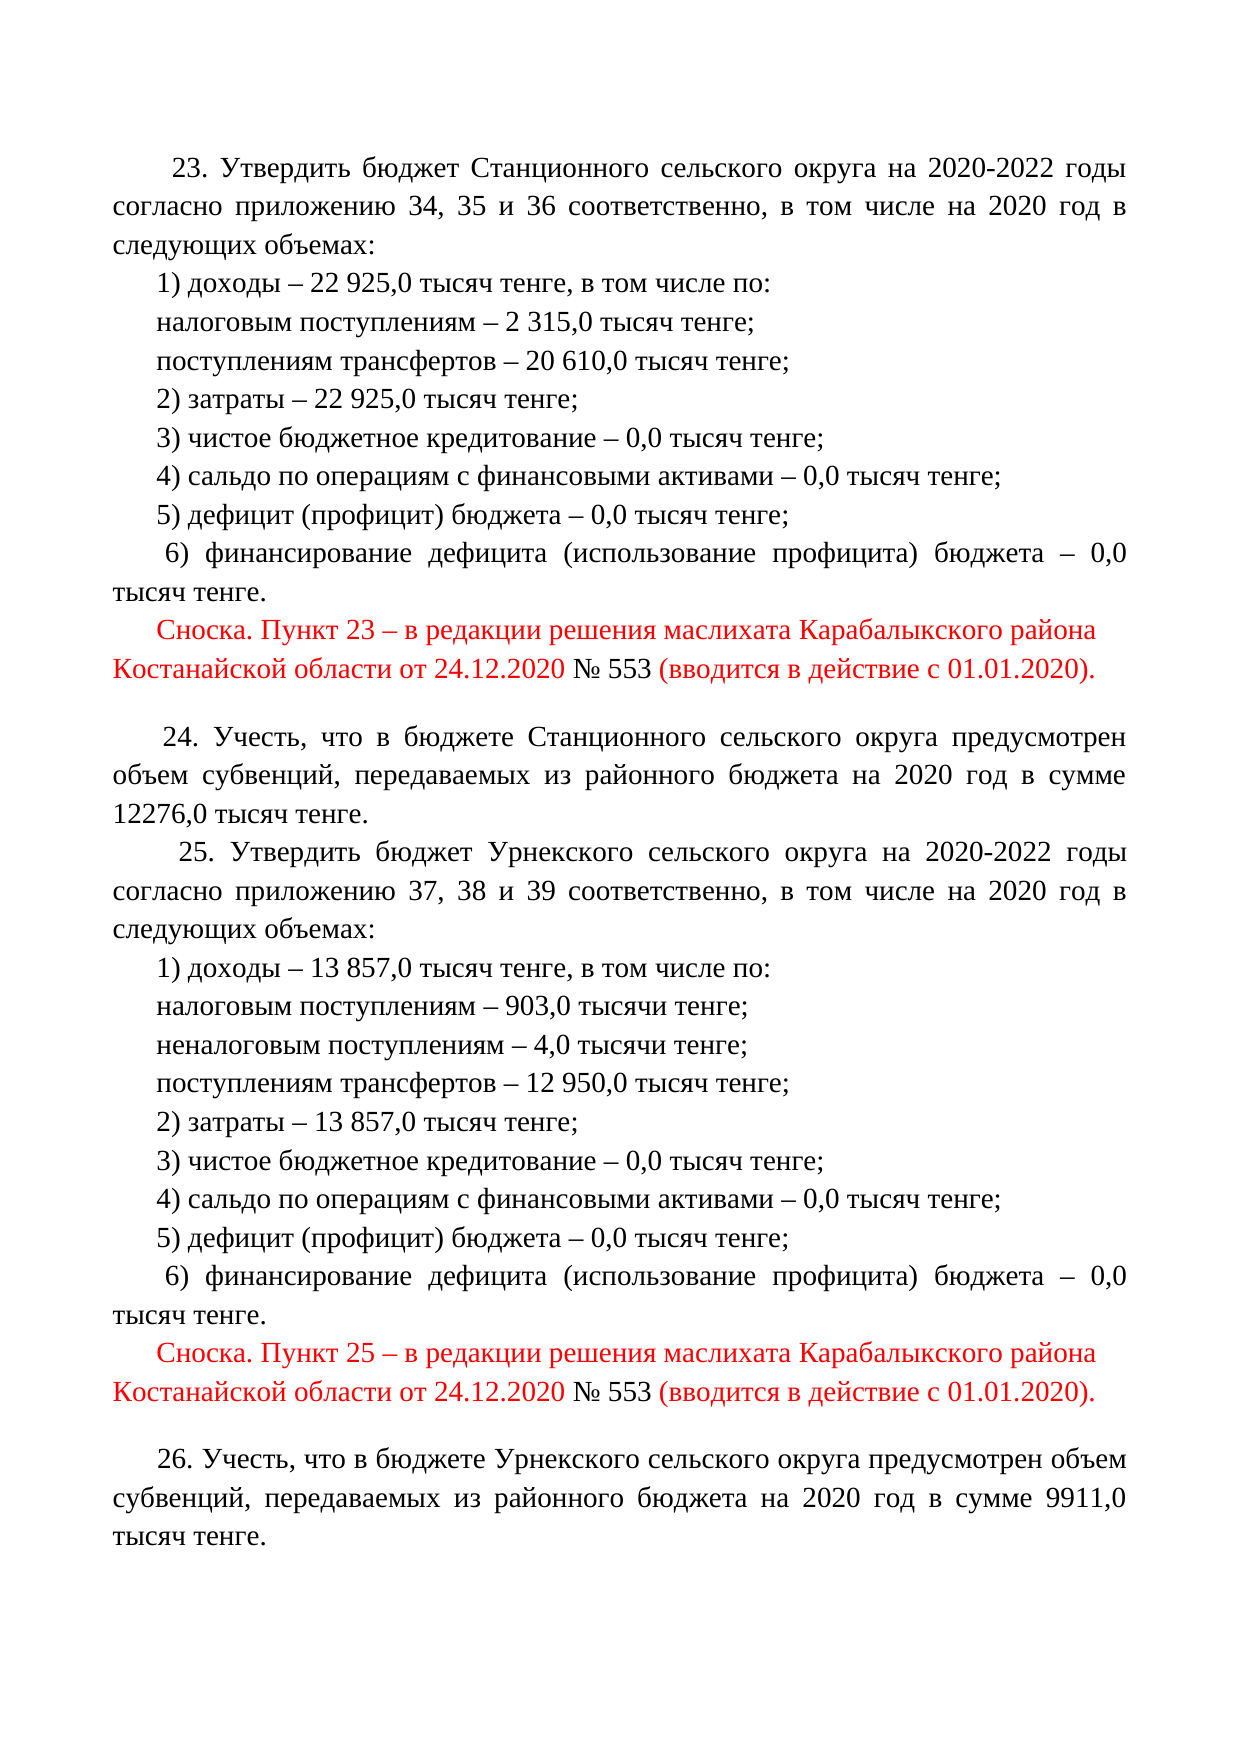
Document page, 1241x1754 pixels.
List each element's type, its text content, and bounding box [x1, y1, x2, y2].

text 23. Утвердить бюджет Станционного сельского округа на 2020-2022 годы согласно приложению 34, 35 и 36 соответственно, в том числе на 2020 год в следующих объемах: [112, 150, 1128, 261]
text поступлениям трансфертов – 20 610,0 тысяч тенге; [112, 343, 1128, 376]
text поступлениям трансфертов – 12 950,0 тысяч тенге; [112, 1066, 1128, 1099]
text 1) доходы – 13 857,0 тысяч тенге, в том числе по: [112, 950, 1128, 983]
text налоговым поступлениям – 903,0 тысячи тенге; [112, 988, 1128, 1022]
text 3) чистое бюджетное кредитование – 0,0 тысяч тенге; [112, 420, 1128, 453]
text 5) дефицит (профицит) бюджета – 0,0 тысяч тенге; [112, 497, 1128, 530]
text 2) затраты – 13 857,0 тысяч тенге; [112, 1104, 1128, 1138]
text 26. Учесть, что в бюджете Урнекского сельского округа предусмотрен объем субвенций, передаваемых из районного бюджета на 2020 год в сумме 9911,0 тысяч тенге. [112, 1441, 1128, 1552]
text 4) сальдо по операциям с финансовыми активами – 0,0 тысяч тенге; [112, 458, 1128, 492]
text 5) дефицит (профицит) бюджета – 0,0 тысяч тенге; [112, 1220, 1128, 1253]
text 6) финансирование дефицита (использование профицита) бюджета – 0,0 тысяч тенге. [112, 535, 1128, 607]
text Сноска. Пункт 25 – в редакции решения маслихата Карабалыкского района Костанайской области от 24.12.2020 № 553 (вводится в действие с 01.01.2020). [112, 1335, 1128, 1438]
text налоговым поступлениям – 2 315,0 тысяч тенге; [112, 304, 1128, 338]
text Сноска. Пункт 23 – в редакции решения маслихата Карабалыкского района Костанайской области от 24.12.2020 № 553 (вводится в действие с 01.01.2020). [112, 612, 1128, 715]
text 4) сальдо по операциям с финансовыми активами – 0,0 тысяч тенге; [112, 1181, 1128, 1215]
text 1) доходы – 22 925,0 тысяч тенге, в том числе по: [112, 266, 1128, 299]
text 6) финансирование дефицита (использование профицита) бюджета – 0,0 тысяч тенге. [112, 1258, 1128, 1330]
text 24. Учесть, что в бюджете Станционного сельского округа предусмотрен объем субвенций, передаваемых из районного бюджета на 2020 год в сумме 12276,0 тысяч тенге. [112, 719, 1128, 829]
text 25. Утвердить бюджет Урнекского сельского округа на 2020-2022 годы согласно приложению 37, 38 и 39 соответственно, в том числе на 2020 год в следующих объемах: [112, 834, 1128, 945]
text 2) затраты – 22 925,0 тысяч тенге; [112, 381, 1128, 415]
text неналоговым поступлениям – 4,0 тысячи тенге; [112, 1027, 1128, 1061]
text 3) чистое бюджетное кредитование – 0,0 тысяч тенге; [112, 1143, 1128, 1176]
